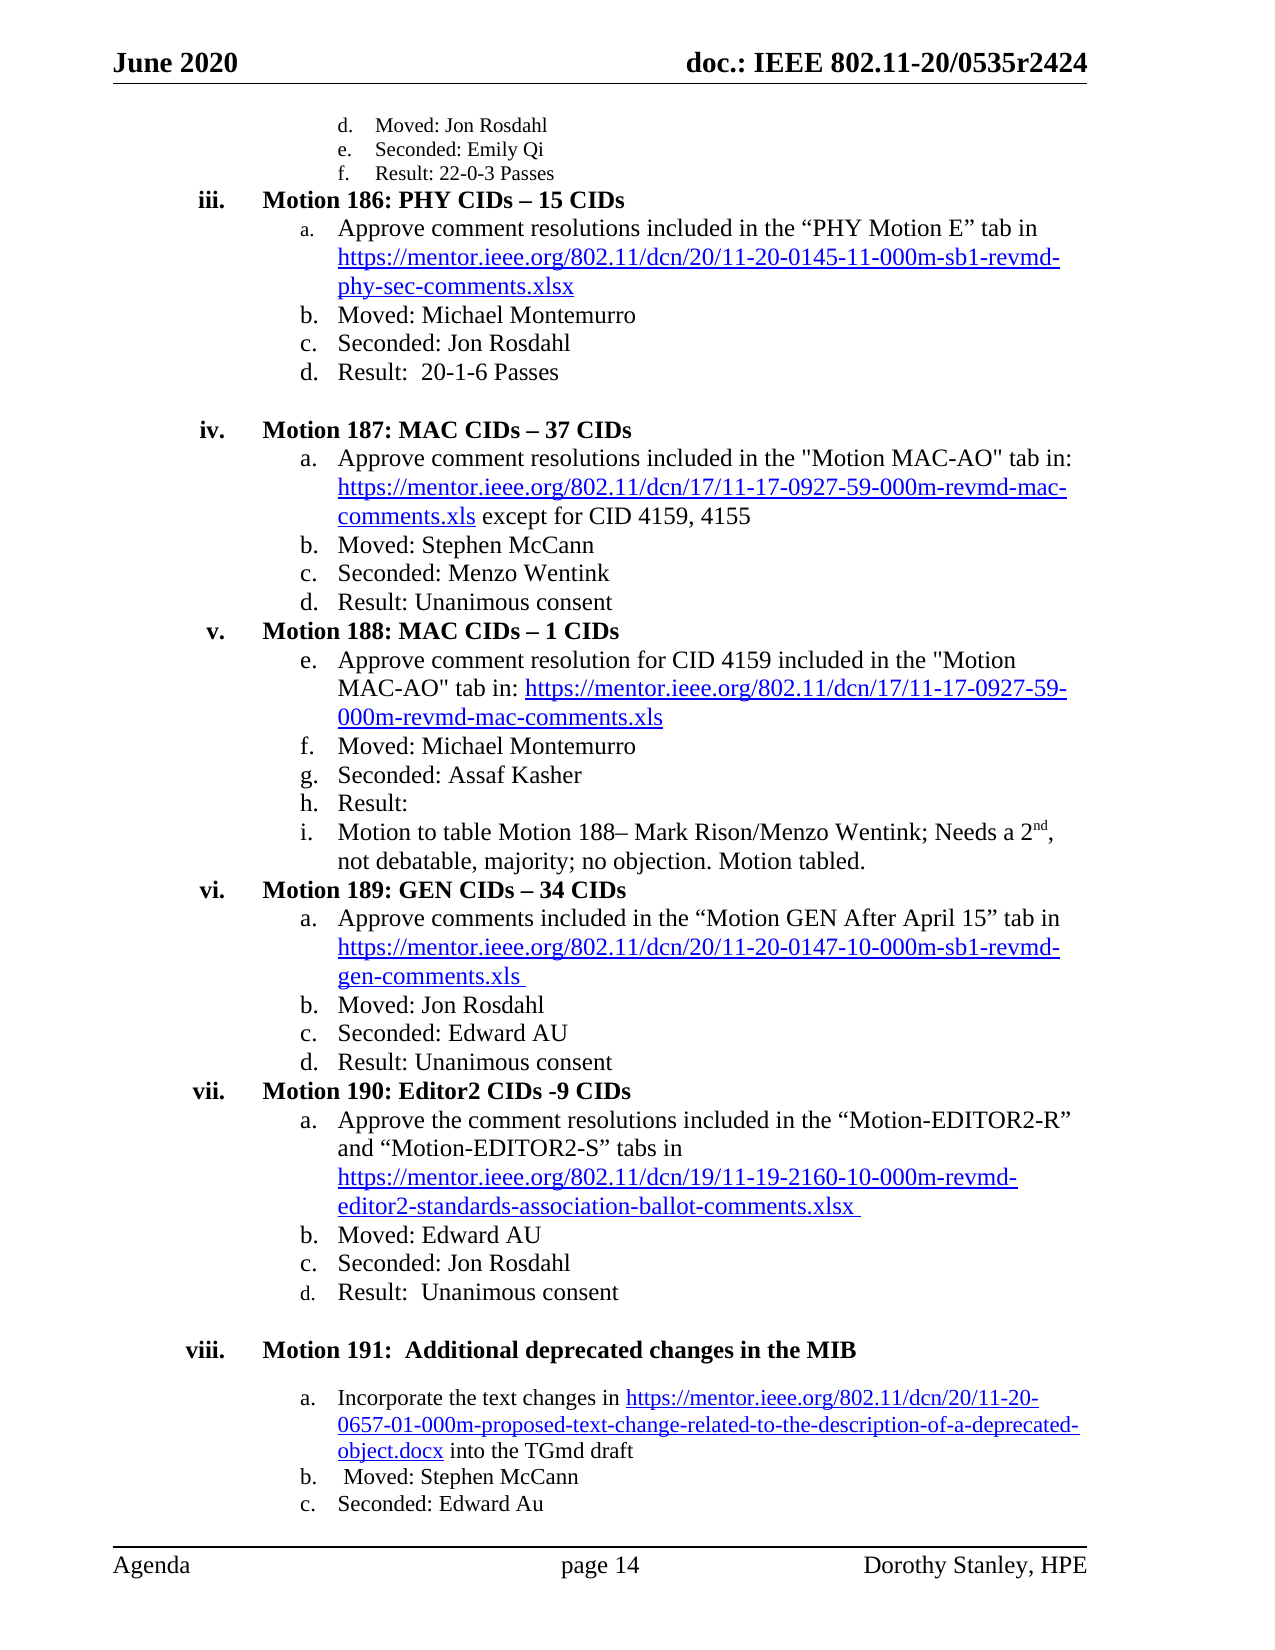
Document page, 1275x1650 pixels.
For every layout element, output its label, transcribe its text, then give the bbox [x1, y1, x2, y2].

list Motion 188: MAC CIDs – 1 CIDs [225, 616, 1087, 645]
list Seconded: Jon Rosdahl [300, 1248, 1087, 1277]
list Incorporate the text changes in https://mentor.ieee.org/802.11/dcn/20/11-20-0657-01-000m-proposed-text-change-related-to-the-description-of-a-deprecated-object.docx into the TGmd draft [300, 1384, 1087, 1463]
list Result: [300, 788, 1087, 817]
list Motion 190: Editor2 CIDs -9 CIDs [225, 1076, 1087, 1105]
list Seconded: Menzo Wentink [300, 558, 1087, 587]
list Approve the comment resolutions included in the “Motion-EDITOR2-R” and “Motion-EDITOR2-S” tabs in https://mentor.ieee.org/802.11/dcn/19/11-19-2160-10-000m-revmd-editor2-standards-association-ballot-comments.xlsx [300, 1105, 1087, 1220]
list Result: Unanimous consent [300, 1277, 1087, 1306]
list Motion to table Motion 188– Mark Rison/Menzo Wentink; Needs a 2nd, not debatable, majority; no objection. Motion tabled. [300, 817, 1087, 875]
list Seconded: Edward AU [300, 1018, 1087, 1047]
list Approve comments included in the “Motion GEN After April 15” tab in https://mentor.ieee.org/802.11/dcn/20/11-20-0147-10-000m-sb1-revmd-gen-comments.xls [300, 903, 1087, 990]
list Moved: Michael Montemurro [300, 300, 1087, 328]
list Moved: Jon Rosdahl [300, 990, 1087, 1018]
list Result: 20-1-6 Passes [300, 357, 1087, 415]
list Result: Unanimous consent [300, 587, 1087, 616]
list Approve comment resolutions included in the "Motion MAC-AO" tab in: https://mentor.ieee.org/802.11/dcn/17/11-17-0927-59-000m-revmd-mac-comments.xls except for CID 4159, 4155 [300, 443, 1087, 530]
list Moved: Stephen McCann [300, 530, 1087, 558]
list Seconded: Assaf Kasher [300, 760, 1087, 788]
list Motion 187: MAC CIDs – 37 CIDs [225, 415, 1087, 443]
list Seconded: Edward Au [300, 1490, 1087, 1516]
list Approve comment resolutions included in the “PHY Motion E” tab in https://mentor.ieee.org/802.11/dcn/20/11-20-0145-11-000m-sb1-revmd-phy-sec-comments.xlsx [300, 213, 1087, 300]
list Moved: Jon Rosdahl [337, 112, 1087, 137]
list Motion 186: PHY CIDs – 15 CIDs [225, 185, 1087, 213]
list Motion 191: Additional deprecated changes in the MIB [225, 1335, 1087, 1363]
list Seconded: Emily Qi [337, 137, 1087, 161]
list Moved: Stephen McCann [300, 1463, 1087, 1490]
list Moved: Michael Montemurro [300, 731, 1087, 760]
list Result: 22-0-3 Passes [337, 161, 1087, 185]
list Approve comment resolution for CID 4159 included in the "Motion MAC-AO" tab in: https://mentor.ieee.org/802.11/dcn/17/11-17-0927-59-000m-revmd-mac-comments.xls [300, 645, 1087, 731]
list Moved: Edward AU [300, 1220, 1087, 1248]
list Motion 189: GEN CIDs – 34 CIDs [225, 875, 1087, 903]
list Seconded: Jon Rosdahl [300, 328, 1087, 357]
list Result: Unanimous consent [300, 1047, 1087, 1076]
